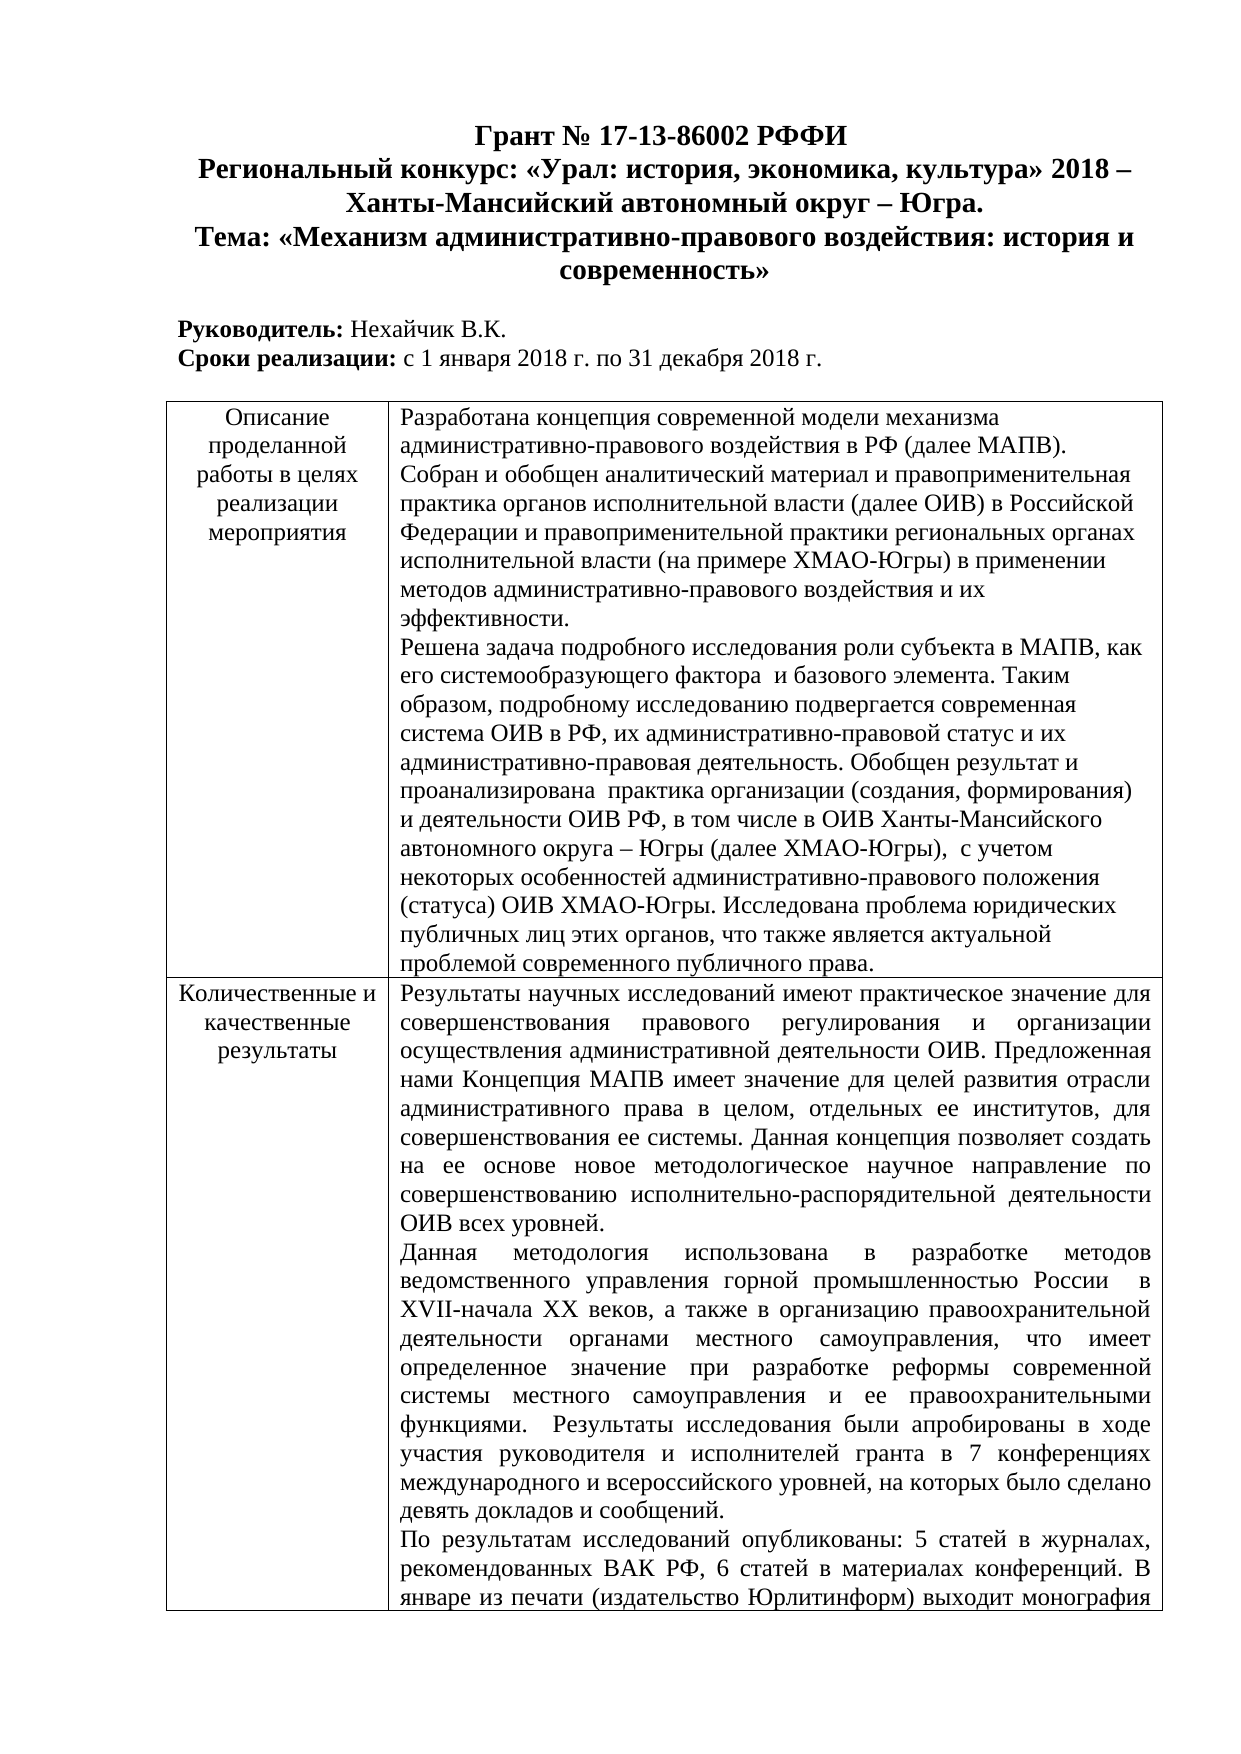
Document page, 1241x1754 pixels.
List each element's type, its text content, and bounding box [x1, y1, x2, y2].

text Тема: «Механизм административно-правового воздействия: история и современность» [177, 219, 1152, 286]
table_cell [167, 978, 388, 1610]
text Грант № 17-13-86002 РФФИ Региональный конкурс: «Урал: история, экономика, культура» 2018 – Ханты-Мансийский автономный округ – Югра. [177, 118, 1152, 219]
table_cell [389, 978, 1162, 1610]
text Сроки реализации: с 1 января 2018 г. по 31 декабря 2018 г. [177, 343, 1152, 372]
text Руководитель: Нехайчик В.К. [177, 314, 1152, 343]
table_header Описание проделанной работы в целях реализации мероприятия [167, 402, 388, 977]
table_header Разработана концепция современной модели механизма административно-правового воздействия в РФ (далее МАПВ). Собран и обобщен аналитический материал и правоприменительная практика органов исполнительной власти (далее ОИВ) в Российской Федерации и правоприменительной практики региональных органах исполнительной власти (на примере ХМАО-Югры) в применении методов административно-правового воздействия и их эффективности. Решена задача подробного исследования роли субъекта в МАПВ, как его системообразующего фактора и базового элемента. Таким образом, подробному исследованию подвергается современная система ОИВ в РФ, их административно-правовой статус и их административно-правовая деятельность. Обобщен результат и проанализирована практика организации (создания, формирования) и деятельности ОИВ РФ, в том числе в ОИВ Ханты-Мансийского автономного округа – Югры (далее ХМАО-Югры), с учетом некоторых особенностей административно-правового положения (статуса) ОИВ ХМАО-Югры. Исследована проблема юридических публичных лиц этих органов, что также является актуальной проблемой современного публичного права. [389, 402, 1162, 977]
